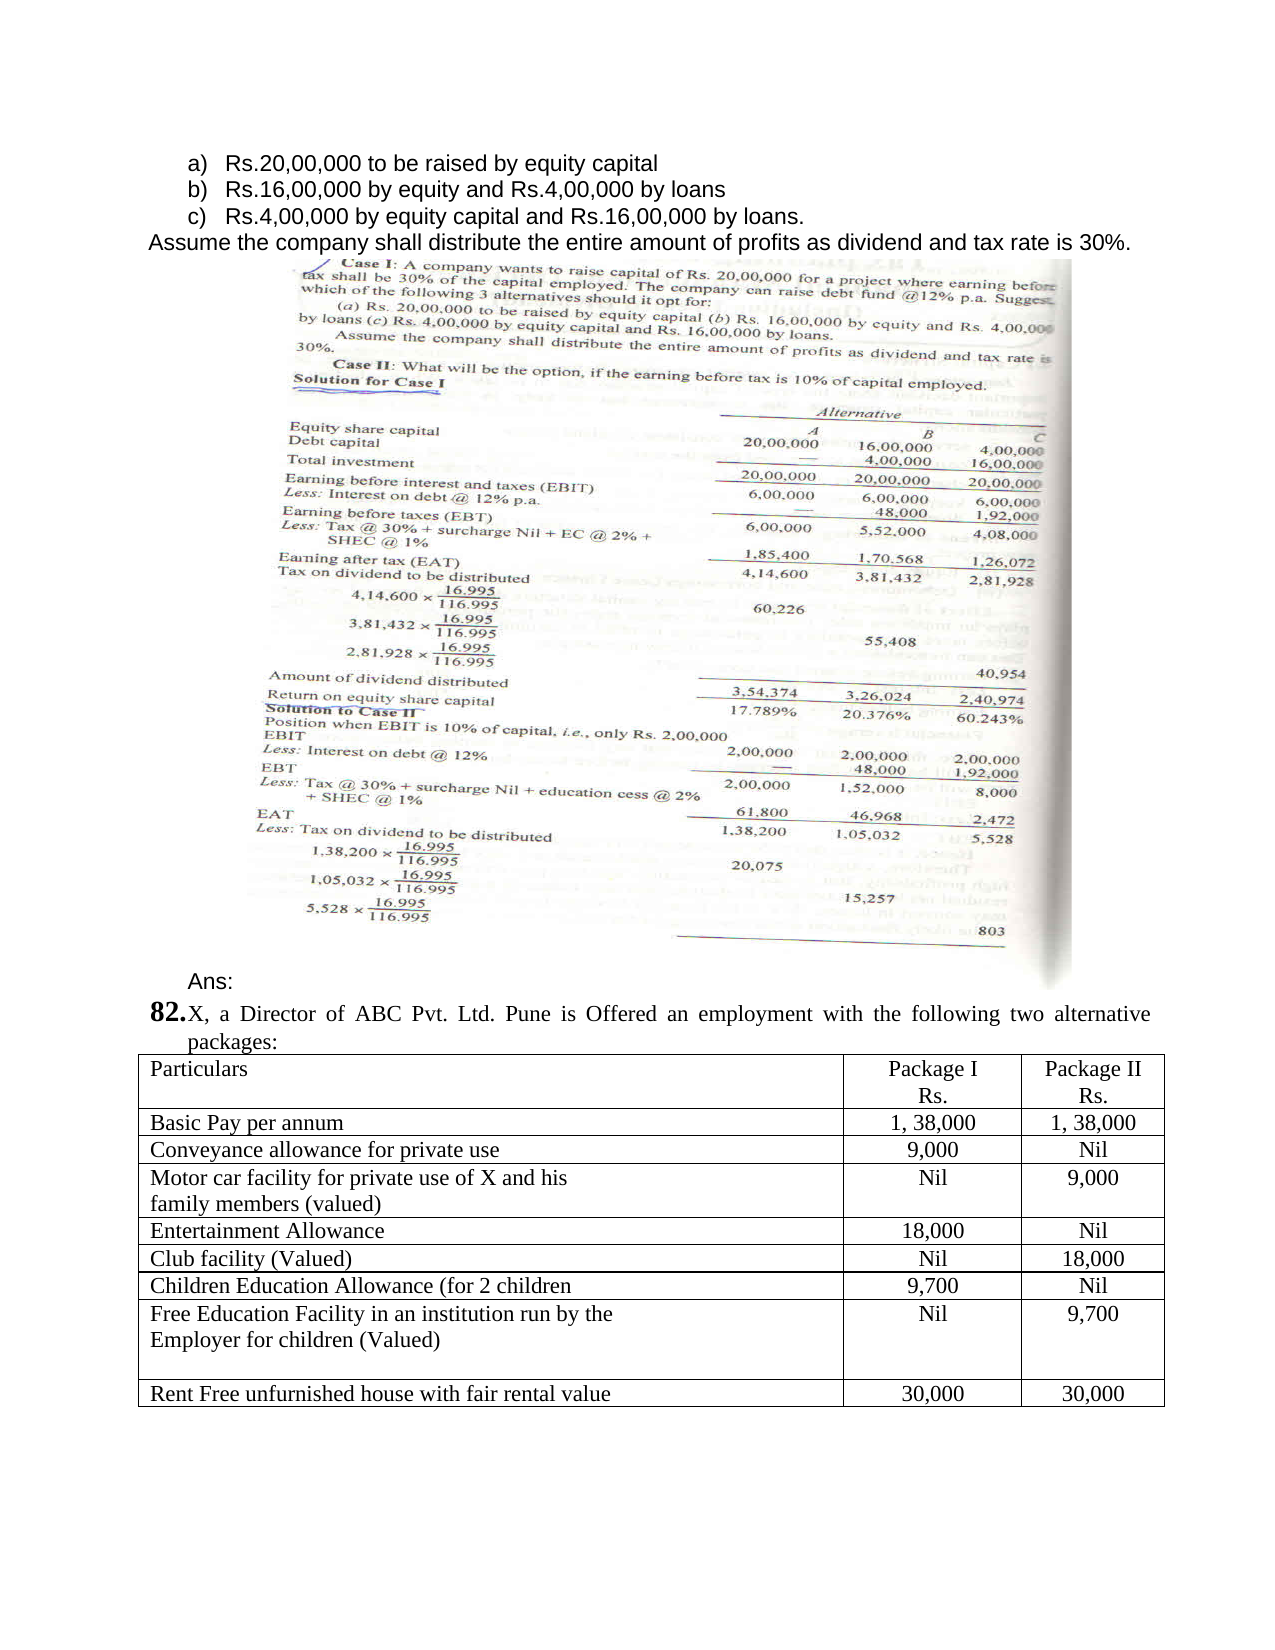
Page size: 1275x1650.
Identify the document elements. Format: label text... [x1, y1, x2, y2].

list Assume the company shall distribute the entire amount of profits as dividend and tax rate is 30%. [148, 229, 1153, 255]
table_cell Conveyance allowance for private use [139, 1136, 843, 1163]
list Rs.16,00,000 by equity and Rs.4,00,000 by loans [187, 176, 1153, 203]
table_cell Nil [1022, 1273, 1164, 1299]
table_header Package I Rs. [844, 1055, 1021, 1108]
table_cell Club facility (Valued) [139, 1245, 843, 1271]
table_cell 1, 38,000 [1022, 1109, 1164, 1135]
list Rs.20,00,000 to be raised by equity capital [187, 150, 1153, 176]
table_cell Nil [844, 1245, 1021, 1271]
table_cell 9,700 [844, 1273, 1021, 1299]
table_cell 9,000 [1022, 1164, 1164, 1217]
table_cell Rent Free unfurnished house with fair rental value [139, 1380, 843, 1406]
table_cell Basic Pay per annum [139, 1109, 843, 1135]
table_cell Nil [1022, 1218, 1164, 1244]
table_cell 18,000 [844, 1218, 1021, 1244]
table_cell 18,000 [1022, 1245, 1164, 1271]
table_cell 1, 38,000 [844, 1109, 1021, 1135]
table_cell Nil [844, 1300, 1021, 1379]
table_cell Nil [844, 1164, 1021, 1217]
table_header Particulars [139, 1055, 843, 1108]
table_cell 30,000 [1022, 1380, 1164, 1406]
list X, a Director of ABC Pvt. Ltd. Pune is Offered an employment with the following two alternative packages: [150, 994, 1153, 1054]
table_cell Motor car facility for private use of X and his family members (valued) [139, 1164, 843, 1217]
table_header Package II Rs. [1022, 1055, 1164, 1108]
table_cell 30,000 [844, 1380, 1021, 1406]
table_cell Nil [1022, 1136, 1164, 1163]
list Rs.4,00,000 by equity capital and Rs.16,00,000 by loans. [187, 203, 1153, 229]
table_cell Free Education Facility in an institution run by the Employer for children (Valued) [139, 1300, 843, 1379]
table_cell 9,000 [844, 1136, 1021, 1163]
table_cell Entertainment Allowance [139, 1218, 843, 1244]
table_cell Children Education Allowance (for 2 children [139, 1273, 843, 1299]
table_cell 9,700 [1022, 1300, 1164, 1379]
picture [239, 259, 1072, 990]
